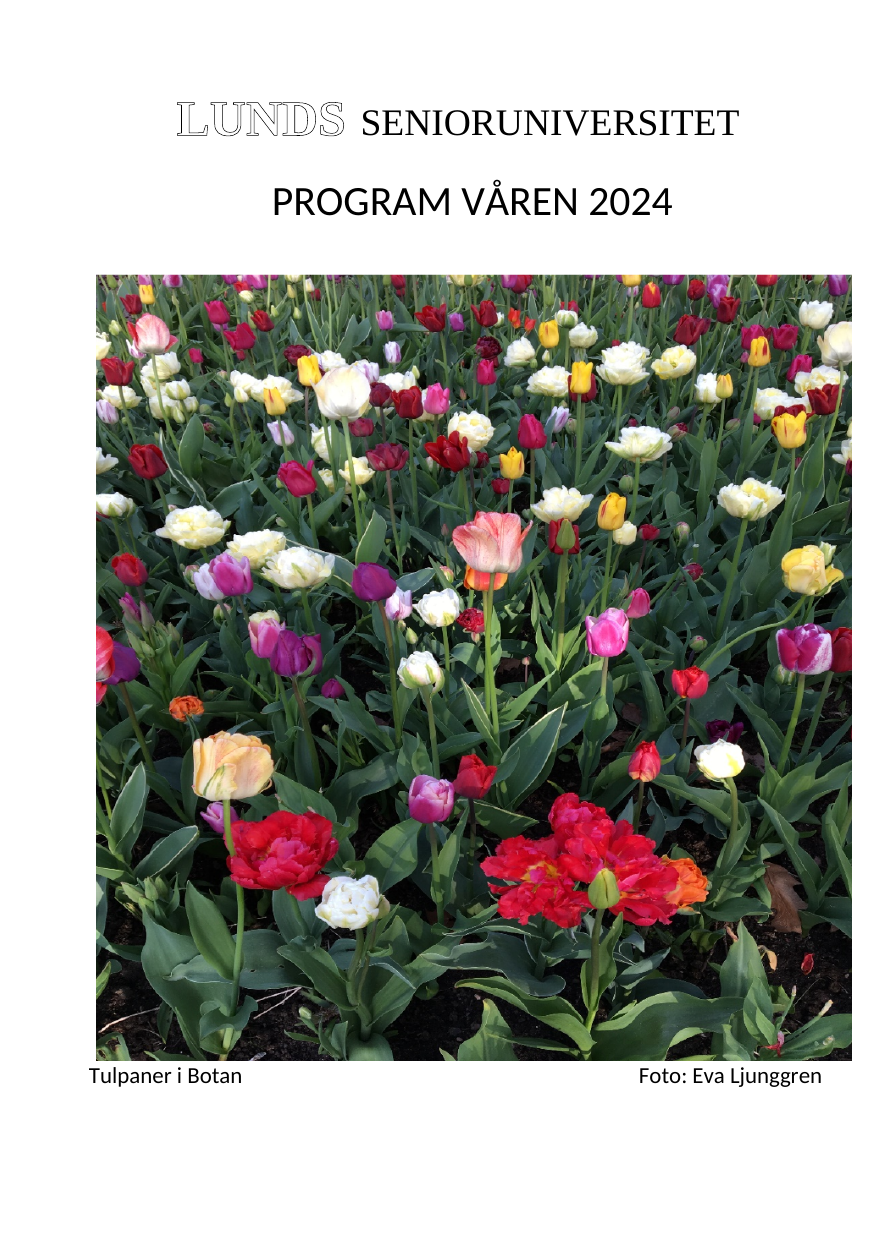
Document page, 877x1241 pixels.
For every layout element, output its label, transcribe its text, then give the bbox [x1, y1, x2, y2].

picture [96, 275, 852, 1061]
text PROGRAM VÅREN 2024 [224, 175, 825, 226]
text Tulpaner i Botan Foto: Eva Ljunggren [89, 1061, 825, 1089]
text LUNDS SENIORUNIVERSITET [89, 89, 825, 146]
